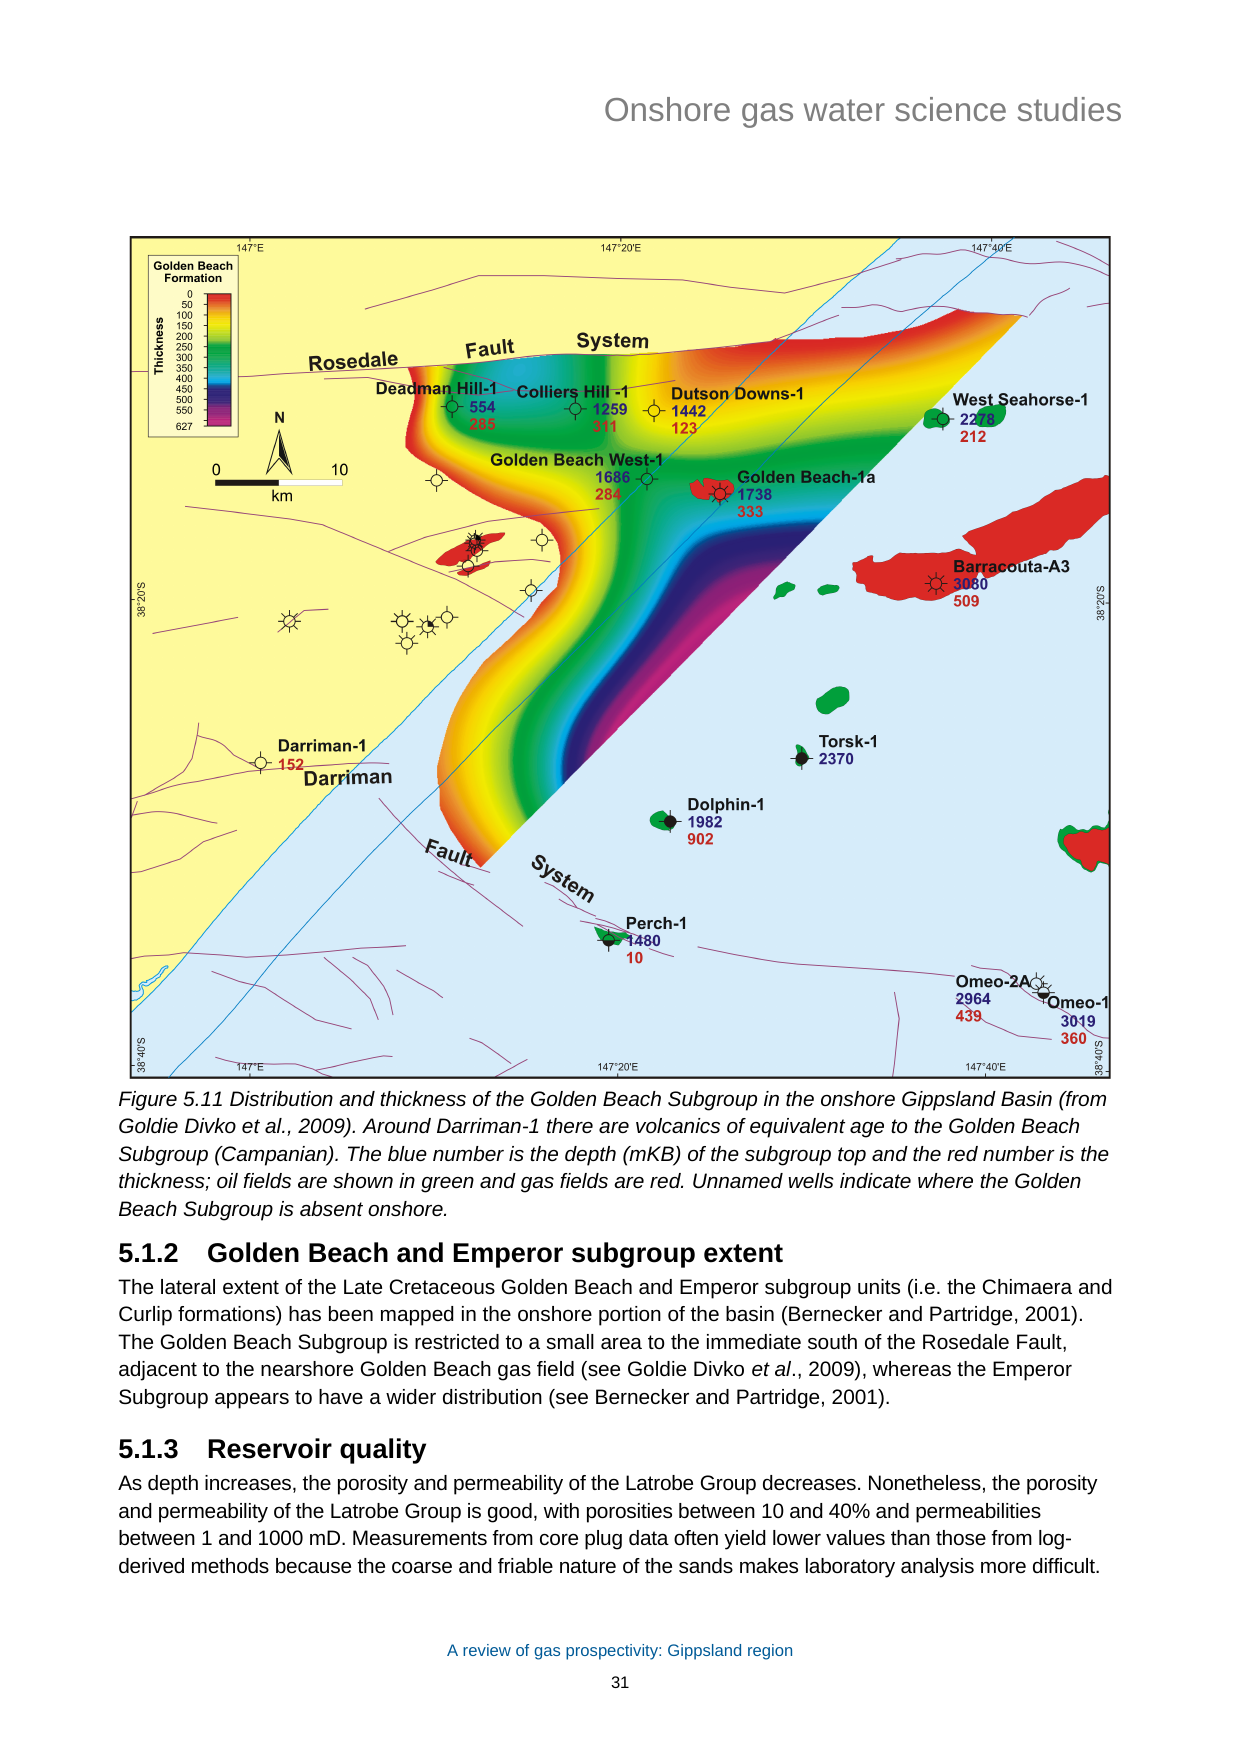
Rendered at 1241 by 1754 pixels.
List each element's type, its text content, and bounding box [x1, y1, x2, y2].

subtitle Golden Beach and Emperor subgroup extent [118, 1237, 1122, 1268]
subtitle Reservoir quality [118, 1433, 1122, 1464]
picture [129, 236, 1111, 1079]
text The lateral extent of the Late Cretaceous Golden Beach and Emperor subgroup units (i.e. the Chimaera and Curlip formations) has been mapped in the onshore portion of the basin (Bernecker and Partridge, 2001). The Golden Beach Subgroup is restricted to a small area to the immediate south of the Rosedale Fault, adjacent to the nearshore Golden Beach gas field (see Goldie Divko et al., 2009), whereas the Emperor Subgroup appears to have a wider distribution (see Bernecker and Partridge, 2001). [118, 1275, 1122, 1409]
text As depth increases, the porosity and permeability of the Latrobe Group decreases. Nonetheless, the porosity and permeability of the Latrobe Group is good, with porosities between 10 and 40% and permeabilities between 1 and 1000 mD. Measurements from core plug data often yield lower values than those from log-derived methods because the coarse and friable nature of the sands makes laboratory analysis more difficult. [118, 1471, 1122, 1578]
